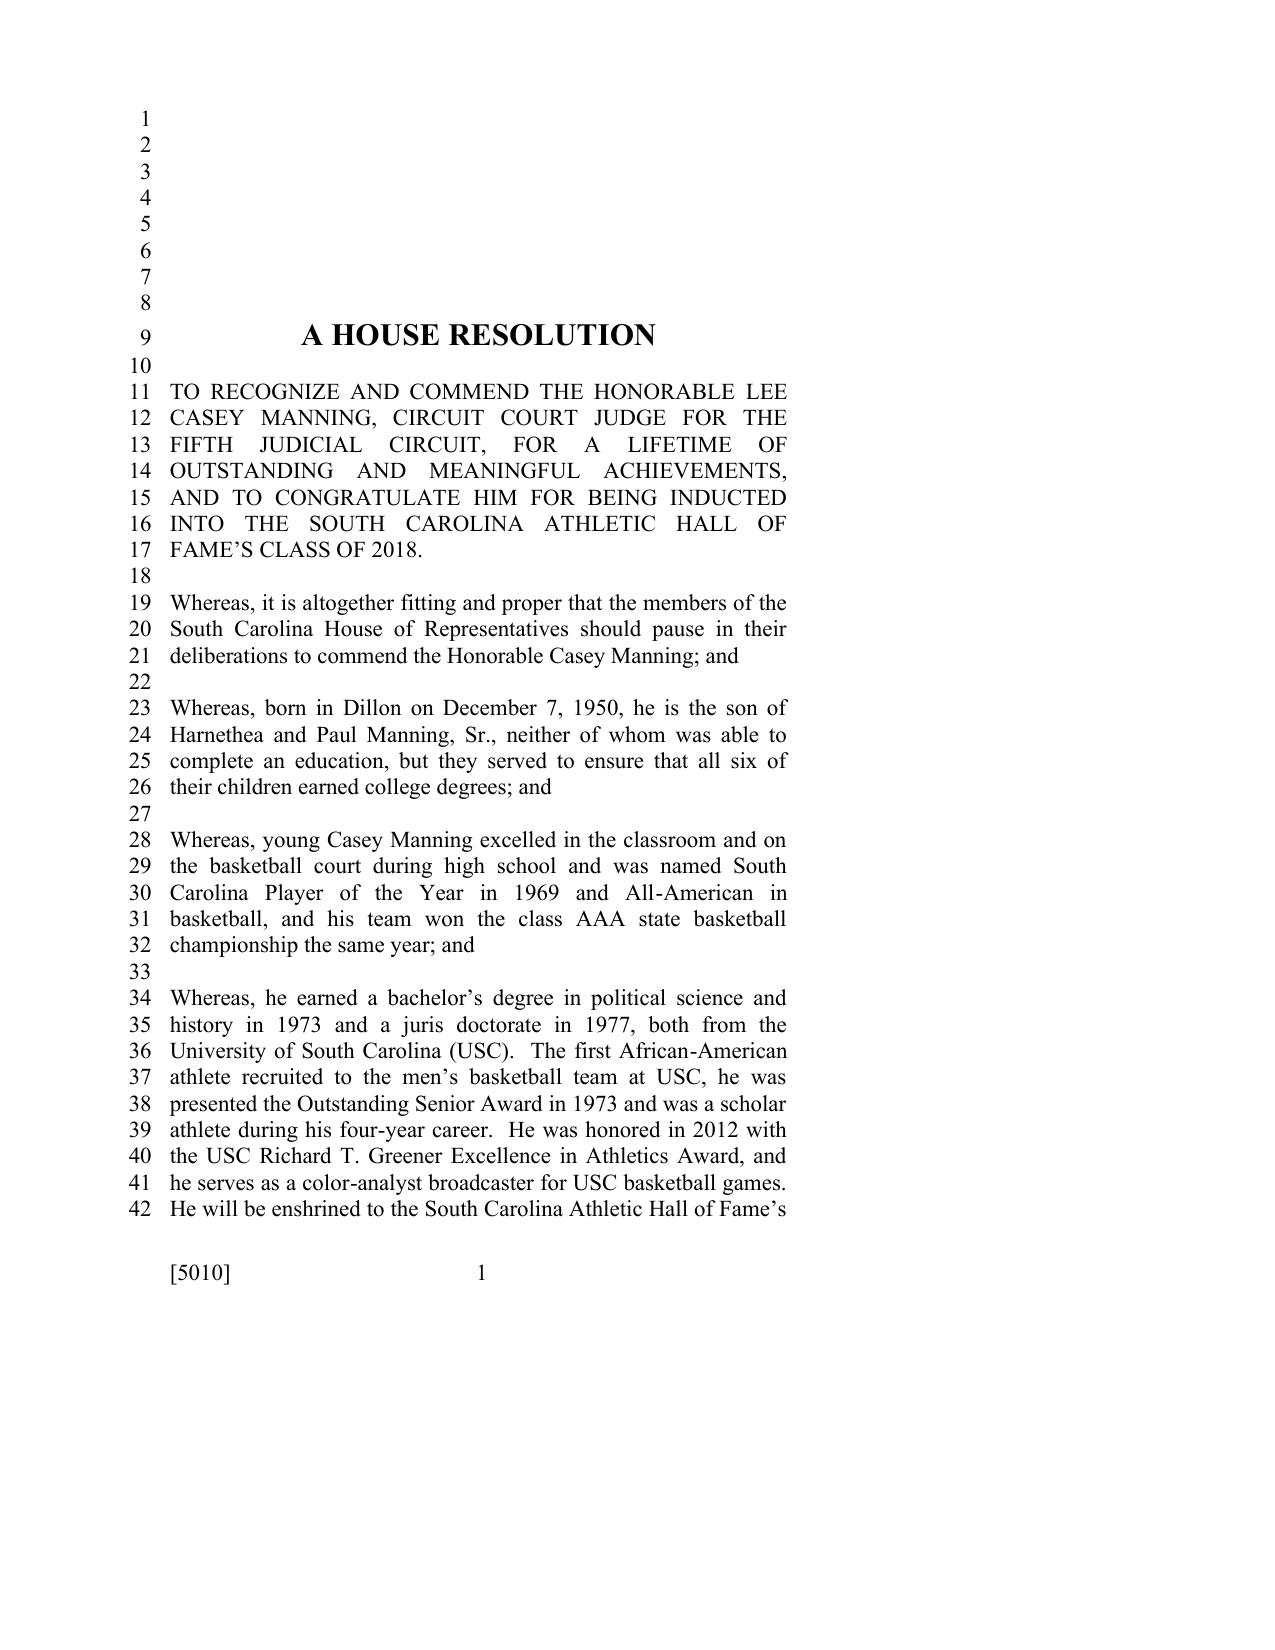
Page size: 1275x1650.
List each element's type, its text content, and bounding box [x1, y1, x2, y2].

text Whereas, born in Dillon on December 7, 1950, he is the son of Harnethea and Paul Manning, Sr., neither of whom was able to complete an education, but they served to ensure that all six of their children earned college degrees; and [169, 694, 787, 800]
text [169, 984, 787, 1221]
text Whereas, young Casey Manning excelled in the classroom and on the basketball court during high school and was named South Carolina Player of the Year in 1969 and All-American in basketball, and his team won the class AAA state basketball championship the same year; and [169, 826, 787, 958]
text Whereas, it is altogether fitting and proper that the members of the South Carolina House of Representatives should pause in their deliberations to commend the Honorable Casey Manning; and [169, 589, 787, 668]
text TO RECOGNIZE AND COMMEND THE HONORABLE LEE CASEY MANNING, CIRCUIT COURT JUDGE FOR THE FIFTH JUDICIAL CIRCUIT, FOR A LIFETIME OF OUTSTANDING AND MEANINGFUL ACHIEVEMENTS, AND TO CONGRATULATE HIM FOR BEING INDUCTED INTO THE SOUTH CAROLINA ATHLETIC HALL OF FAME’S CLASS OF 2018. [169, 378, 787, 563]
text A HOUSE RESOLUTION [169, 316, 787, 352]
